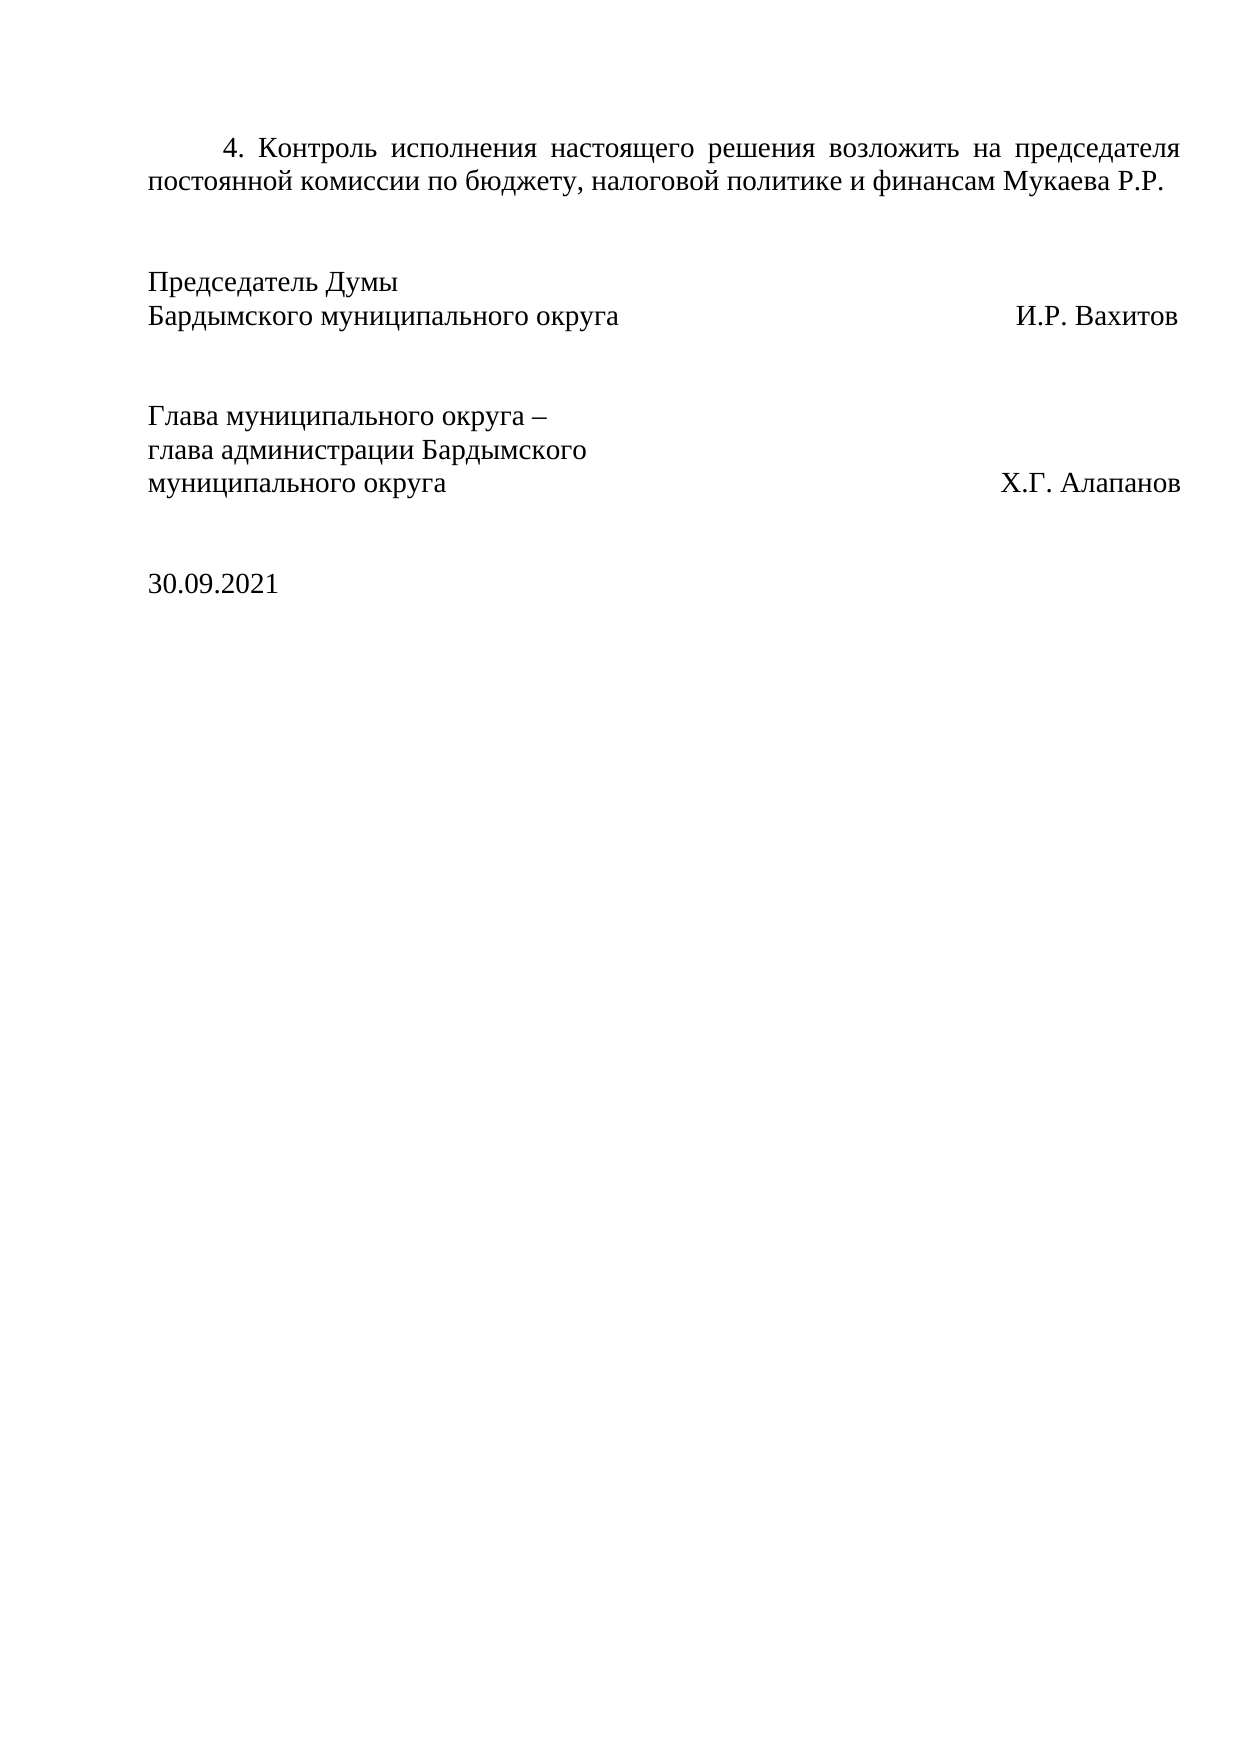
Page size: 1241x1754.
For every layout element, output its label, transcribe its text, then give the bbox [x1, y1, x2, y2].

text Глава муниципального округа – [148, 398, 1181, 432]
text Бардымского муниципального округа И.Р. Вахитов [148, 298, 1181, 331]
text муниципального округа Х.Г. Алапанов [148, 465, 1181, 499]
text глава администрации Бардымского [148, 432, 1181, 465]
text 4. Контроль исполнения настоящего решения возложить на председателя постоянной комиссии по бюджету, налоговой политике и финансам Мукаева Р.Р. [148, 130, 1181, 197]
text Председатель Думы [148, 264, 1181, 298]
text 30.09.2021 [148, 566, 1181, 599]
